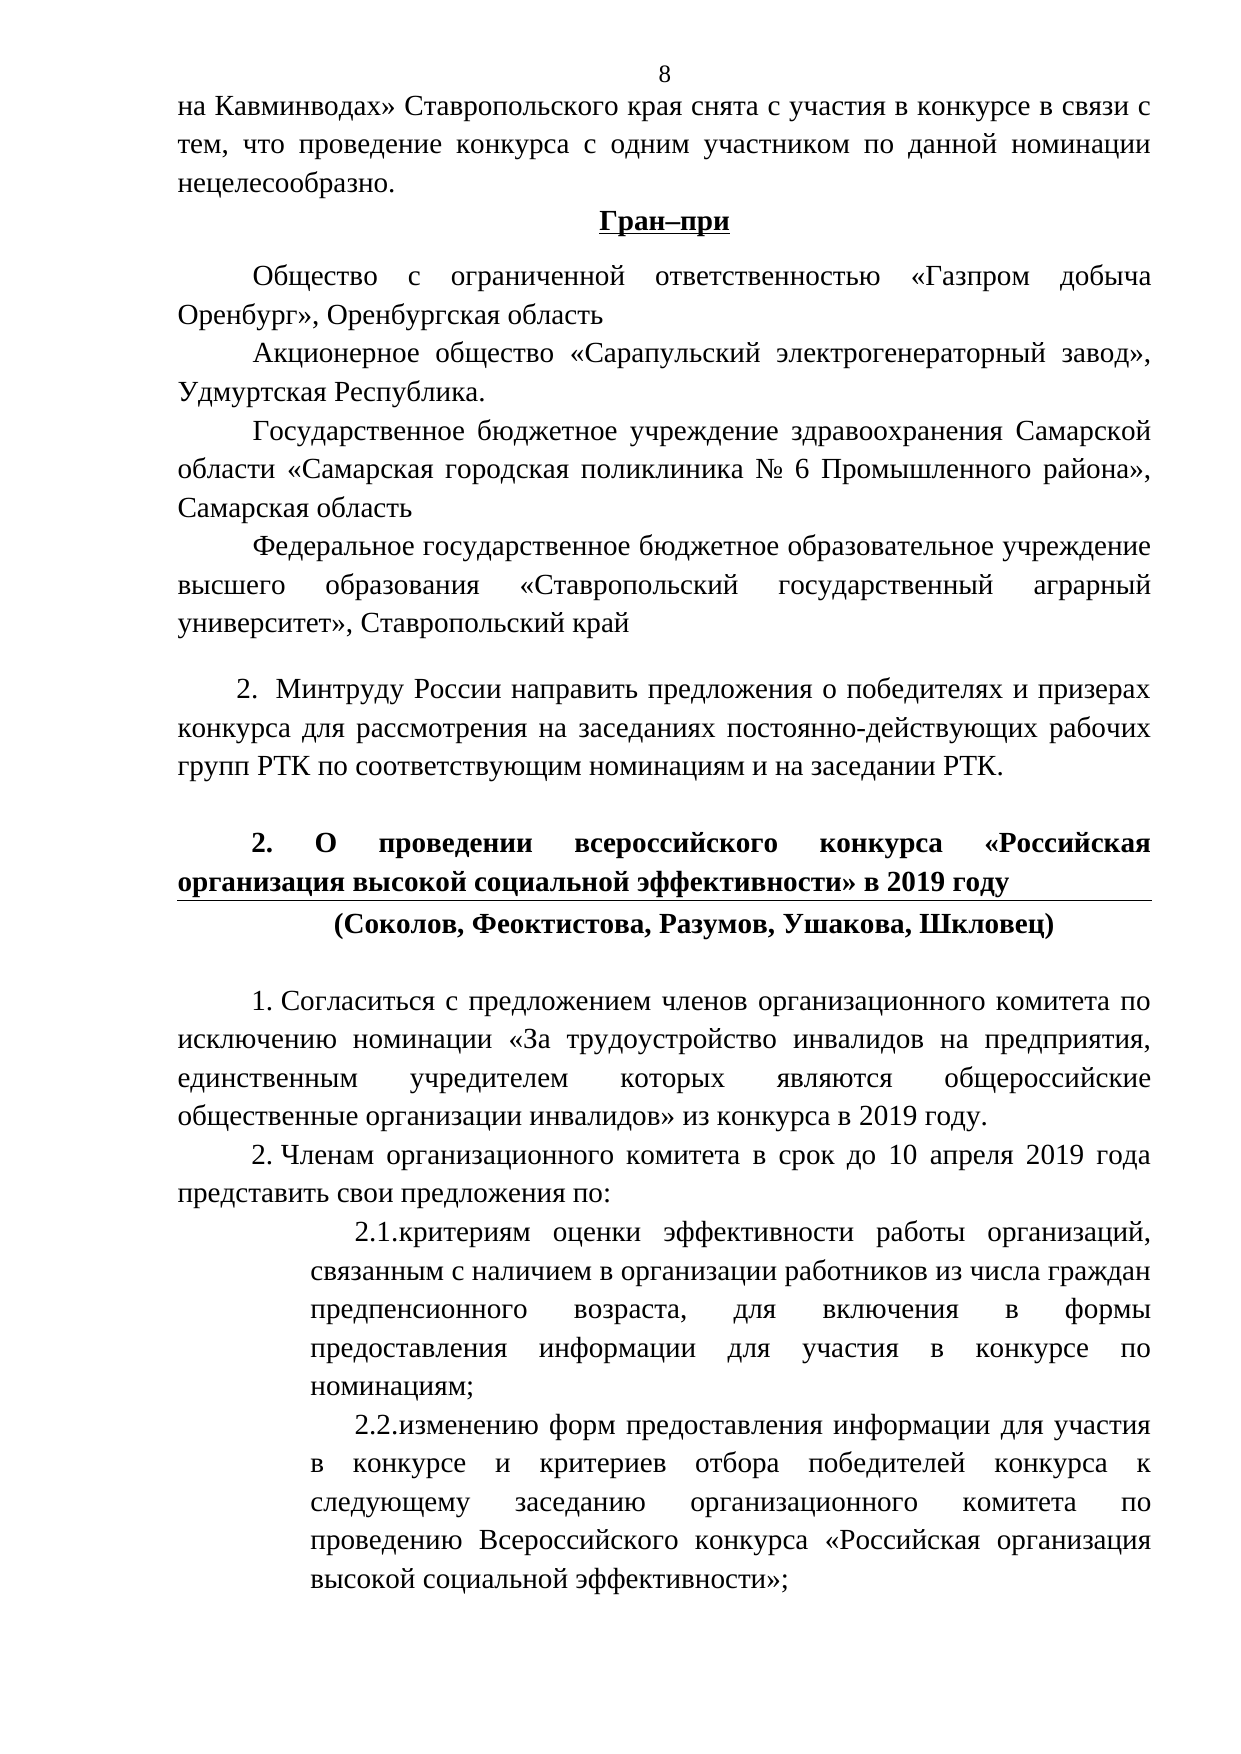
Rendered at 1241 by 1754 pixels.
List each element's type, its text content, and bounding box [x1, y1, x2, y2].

list Гран–при [177, 203, 1152, 237]
text Государственное бюджетное учреждение здравоохранения Самарской области «Самарская городская поликлиника № 6 Промышленного района», Самарская область [177, 413, 1152, 523]
text Акционерное общество «Сарапульский электрогенераторный завод», Удмуртская Республика. [177, 336, 1152, 408]
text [177, 88, 1152, 198]
list Минтруду России направить предложения о победителях и призерах конкурса для рассмотрения на заседаниях постоянно-действующих рабочих групп РТК по соответствующим номинациям и на заседании РТК. [177, 671, 1152, 782]
text 2. О проведении всероссийского конкурса «Российская организация высокой социальной эффективности» в 2019 году [177, 826, 1152, 900]
text (Соколов, Феоктистова, Разумов, Ушакова, Шкловец) [236, 906, 1152, 939]
list Согласиться с предложением членов организационного комитета по исключению номинации «За трудоустройство инвалидов на предприятия, единственным учредителем которых являются общероссийские общественные организации инвалидов» из конкурса в 2019 году. [177, 983, 1152, 1132]
text Федеральное государственное бюджетное образовательное учреждение высшего образования «Ставропольский государственный аграрный университет», Ставропольский край [177, 528, 1152, 639]
text Общество с ограниченной ответственностью «Газпром добыча Оренбург», Оренбургская область [177, 258, 1152, 331]
list Членам организационного комитета в срок до 10 апреля 2019 года представить свои предложения по: [177, 1137, 1152, 1209]
list критериям оценки эффективности работы организаций, связанным с наличием в организации работников из числа граждан предпенсионного возраста, для включения в формы предоставления информации для участия в конкурсе по номинациям; [310, 1214, 1152, 1402]
list изменению форм предоставления информации для участия в конкурсе и критериев отбора победителей конкурса к следующему заседанию организационного комитета по проведению Всероссийского конкурса «Российская организация высокой социальной эффективности»; [310, 1407, 1152, 1594]
